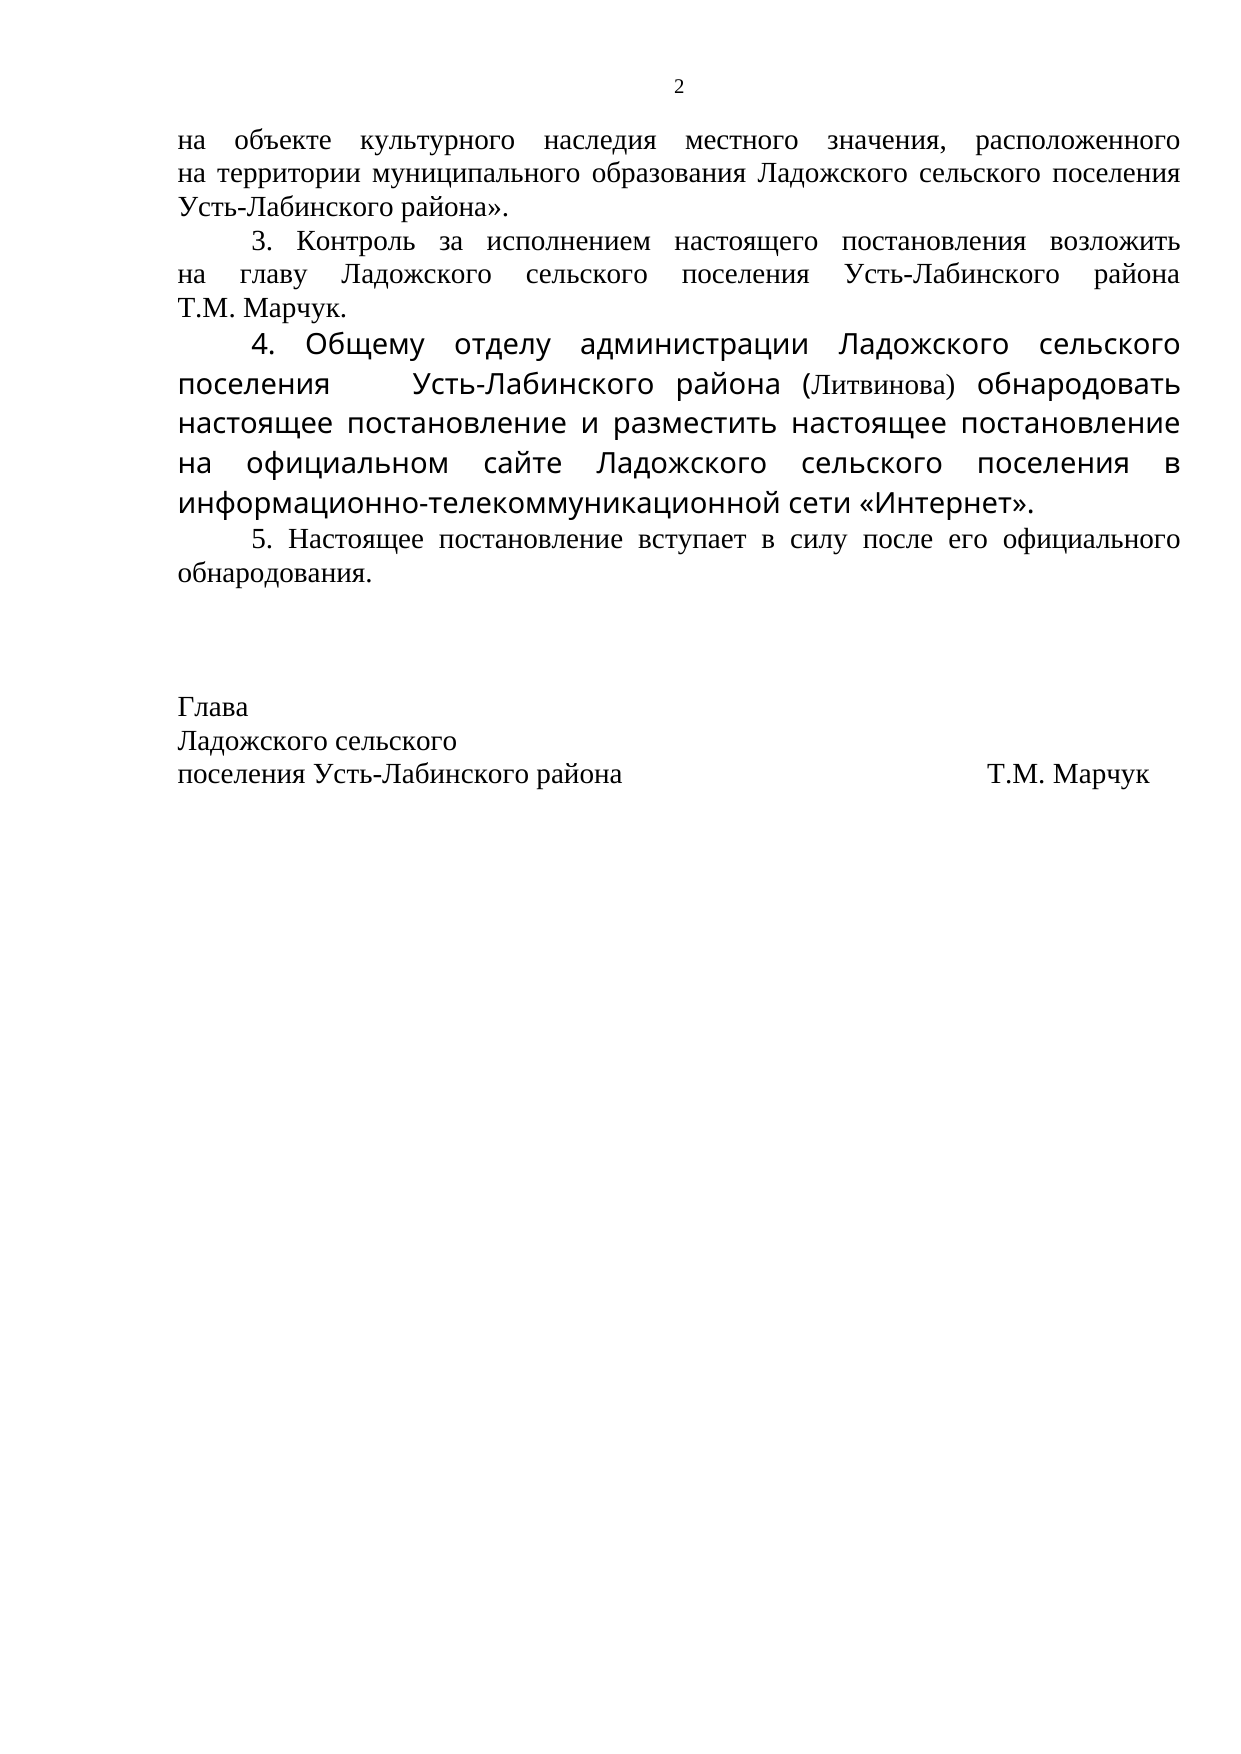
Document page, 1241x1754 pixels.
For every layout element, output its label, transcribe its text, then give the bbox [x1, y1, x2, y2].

text Глава [177, 689, 1181, 723]
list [177, 122, 1181, 223]
text 4. Общему отделу администрации Ладожского сельского поселения Усть-Лабинского района (Литвинова) обнародовать настоящее постановление и разместить настоящее постановление на официальном сайте Ладожского сельского поселения в информационно-телекоммуникационной сети «Интернет». [177, 323, 1181, 522]
list 3. Контроль за исполнением настоящего постановления возложить на главу Ладожского сельского поселения Усть-Лабинского района Т.М. Марчук. [177, 223, 1181, 323]
text 5. Настоящее постановление вступает в силу после его официального обнародования. [177, 522, 1181, 589]
text поселения Усть-Лабинского района Т.М. Марчук [177, 756, 1181, 790]
text Ладожского сельского [177, 723, 1181, 756]
